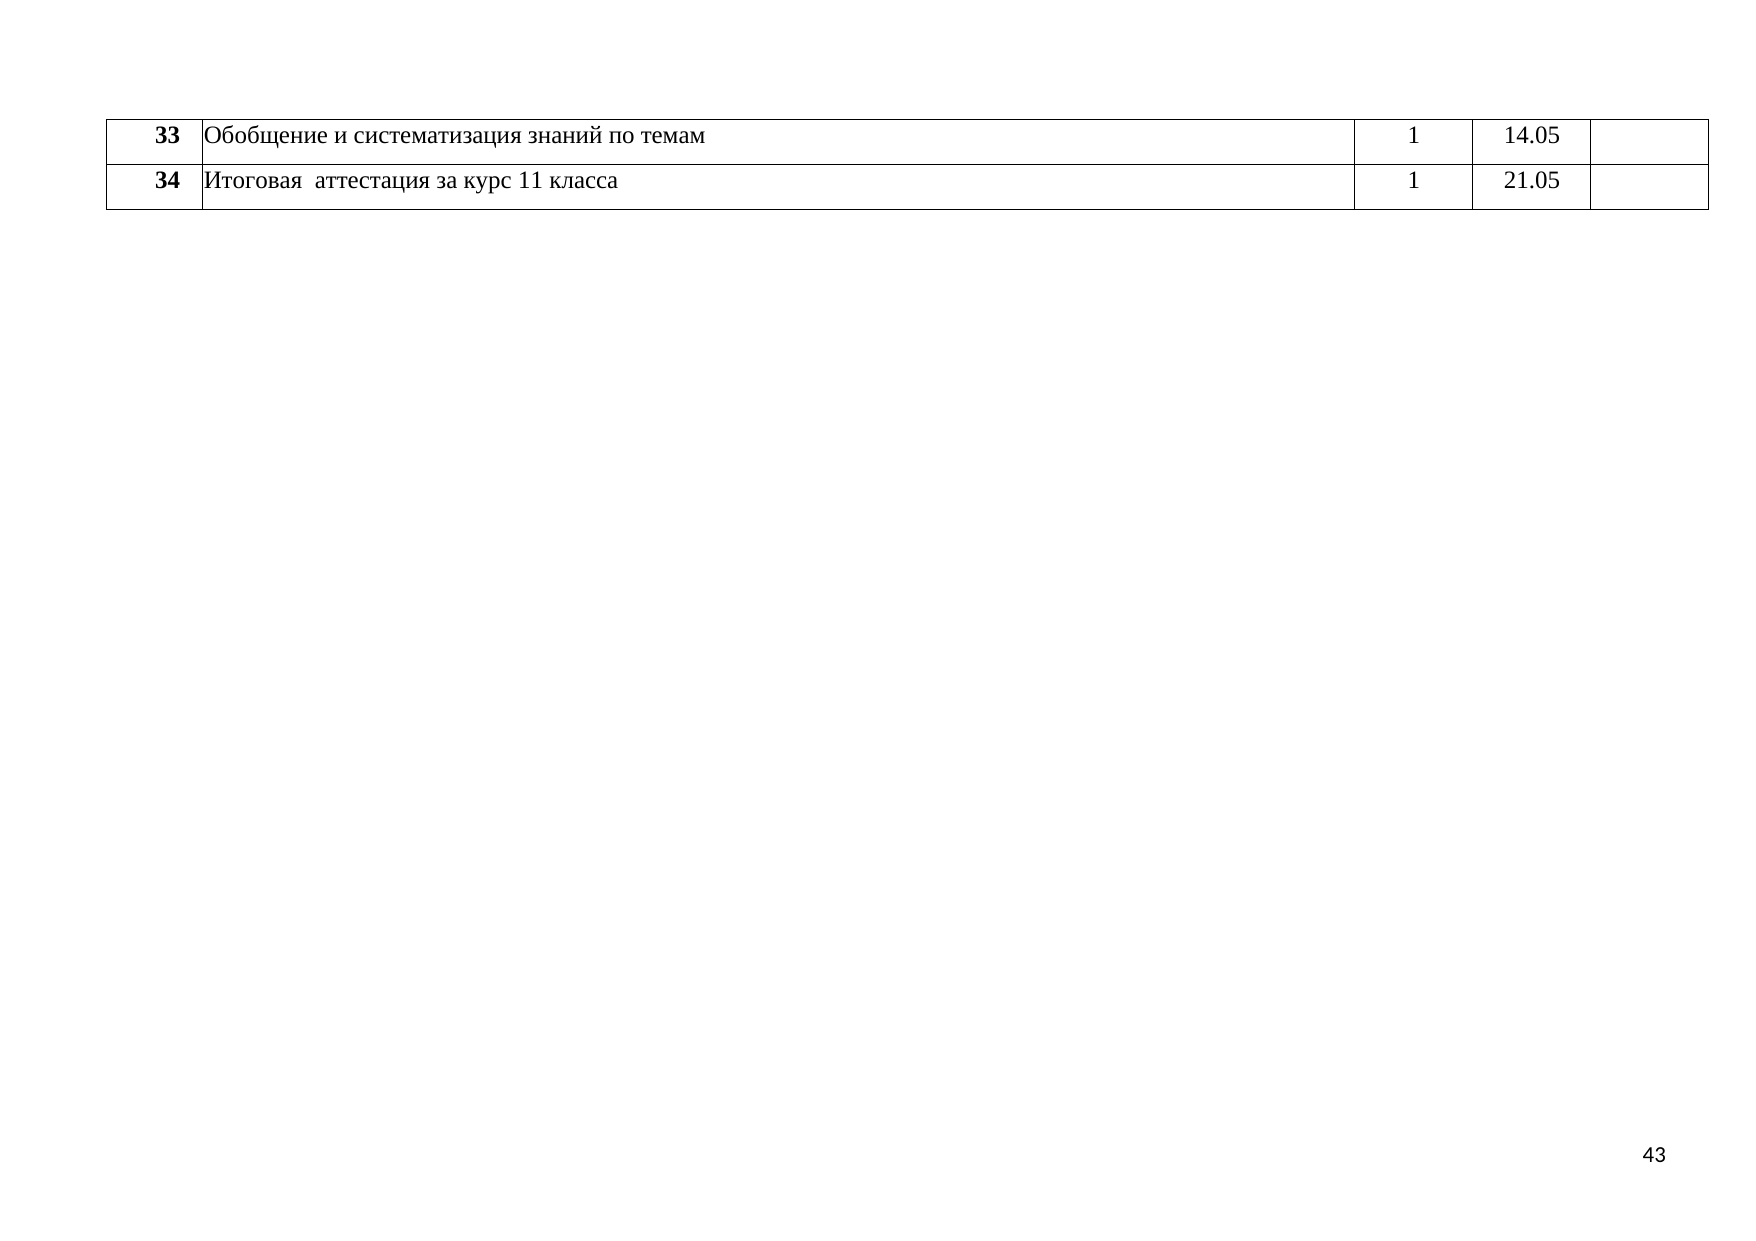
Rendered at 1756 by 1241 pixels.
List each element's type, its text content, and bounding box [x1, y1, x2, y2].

table_cell Итоговая аттестация за курс 11 класса [203, 165, 1354, 208]
table_cell Обобщение и систематизация знаний по темам [203, 120, 1354, 164]
table_cell 21.05 [1473, 165, 1590, 208]
table_cell [1591, 165, 1708, 208]
table_cell [1591, 120, 1708, 164]
table_cell 1 [1355, 120, 1472, 164]
table_cell 14.05 [1473, 120, 1590, 164]
table_cell 33 [107, 120, 202, 164]
table_cell 34 [107, 165, 202, 208]
table_cell 1 [1355, 165, 1472, 208]
